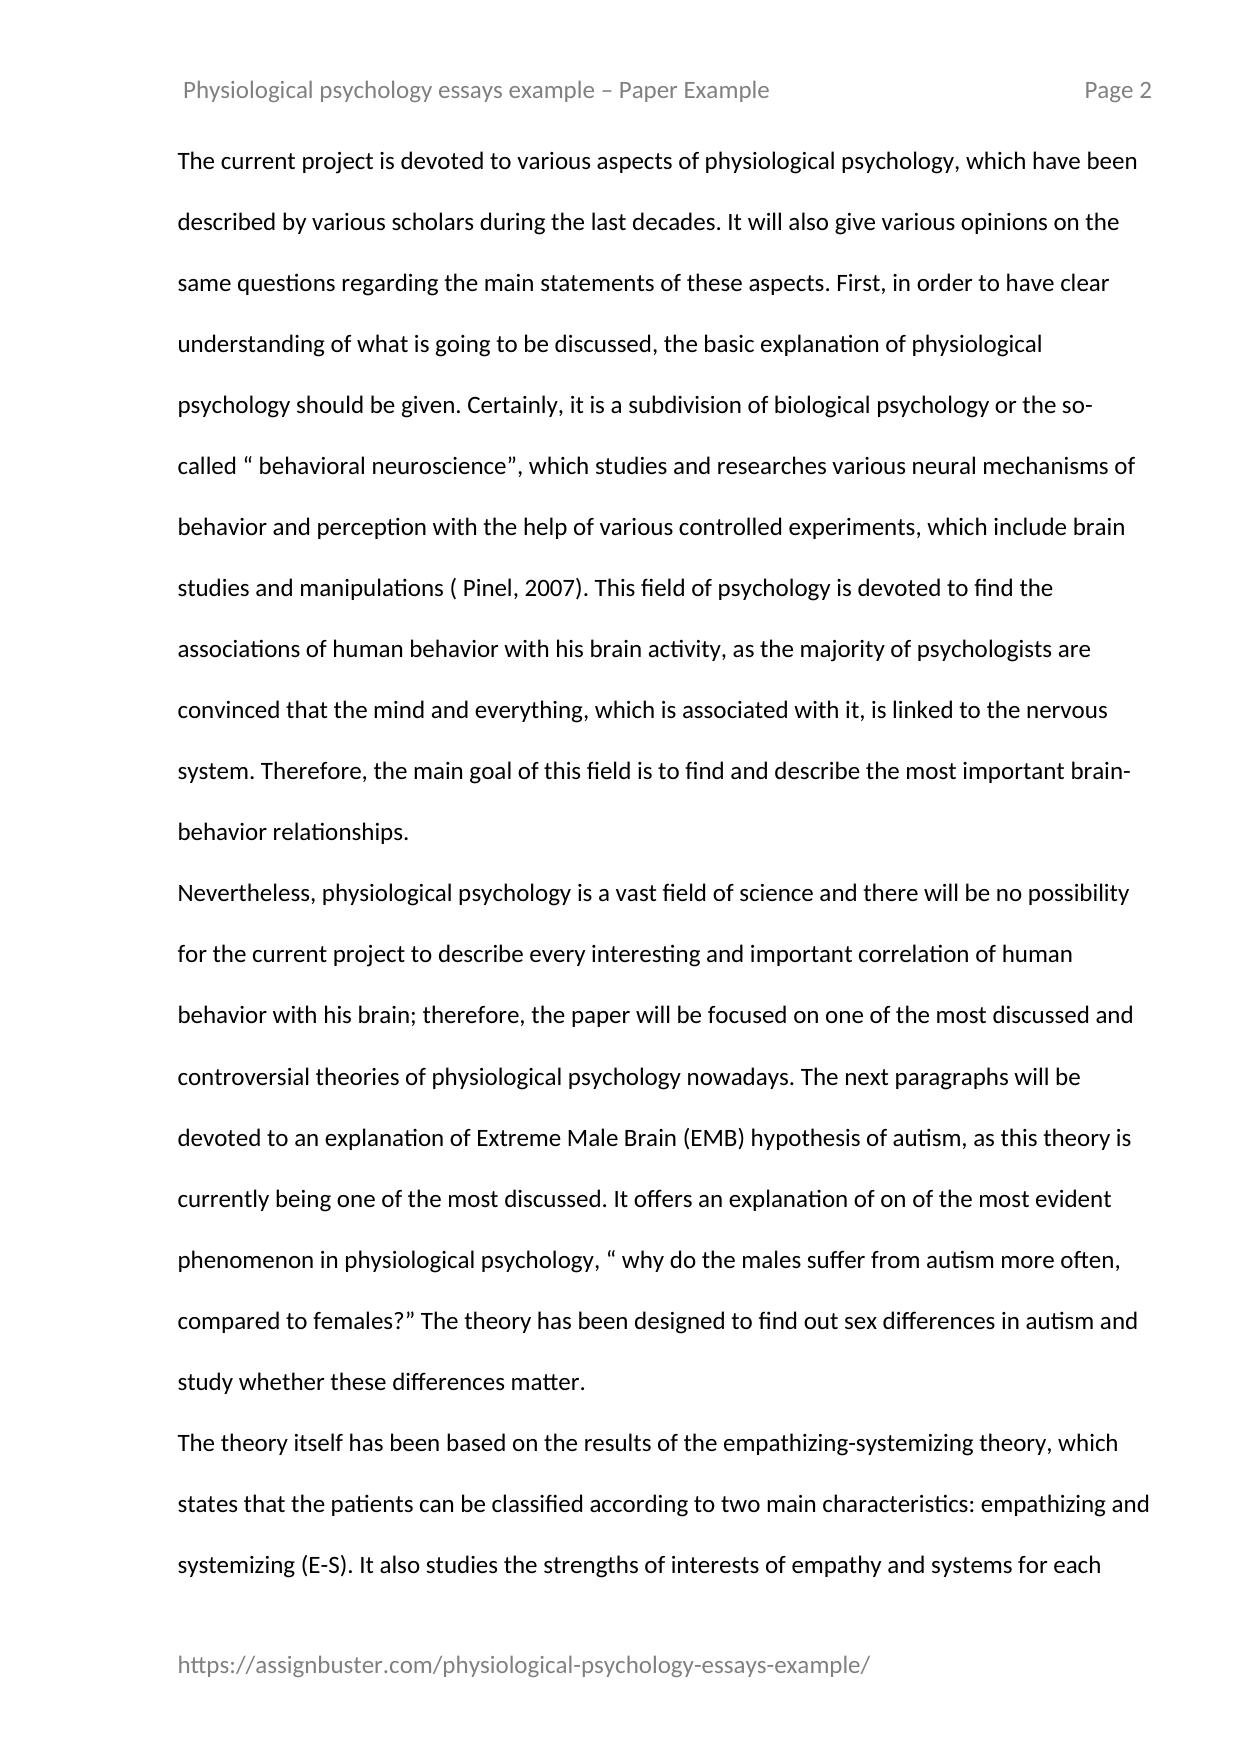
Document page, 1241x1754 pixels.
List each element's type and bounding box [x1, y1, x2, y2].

text [177, 145, 1152, 1579]
